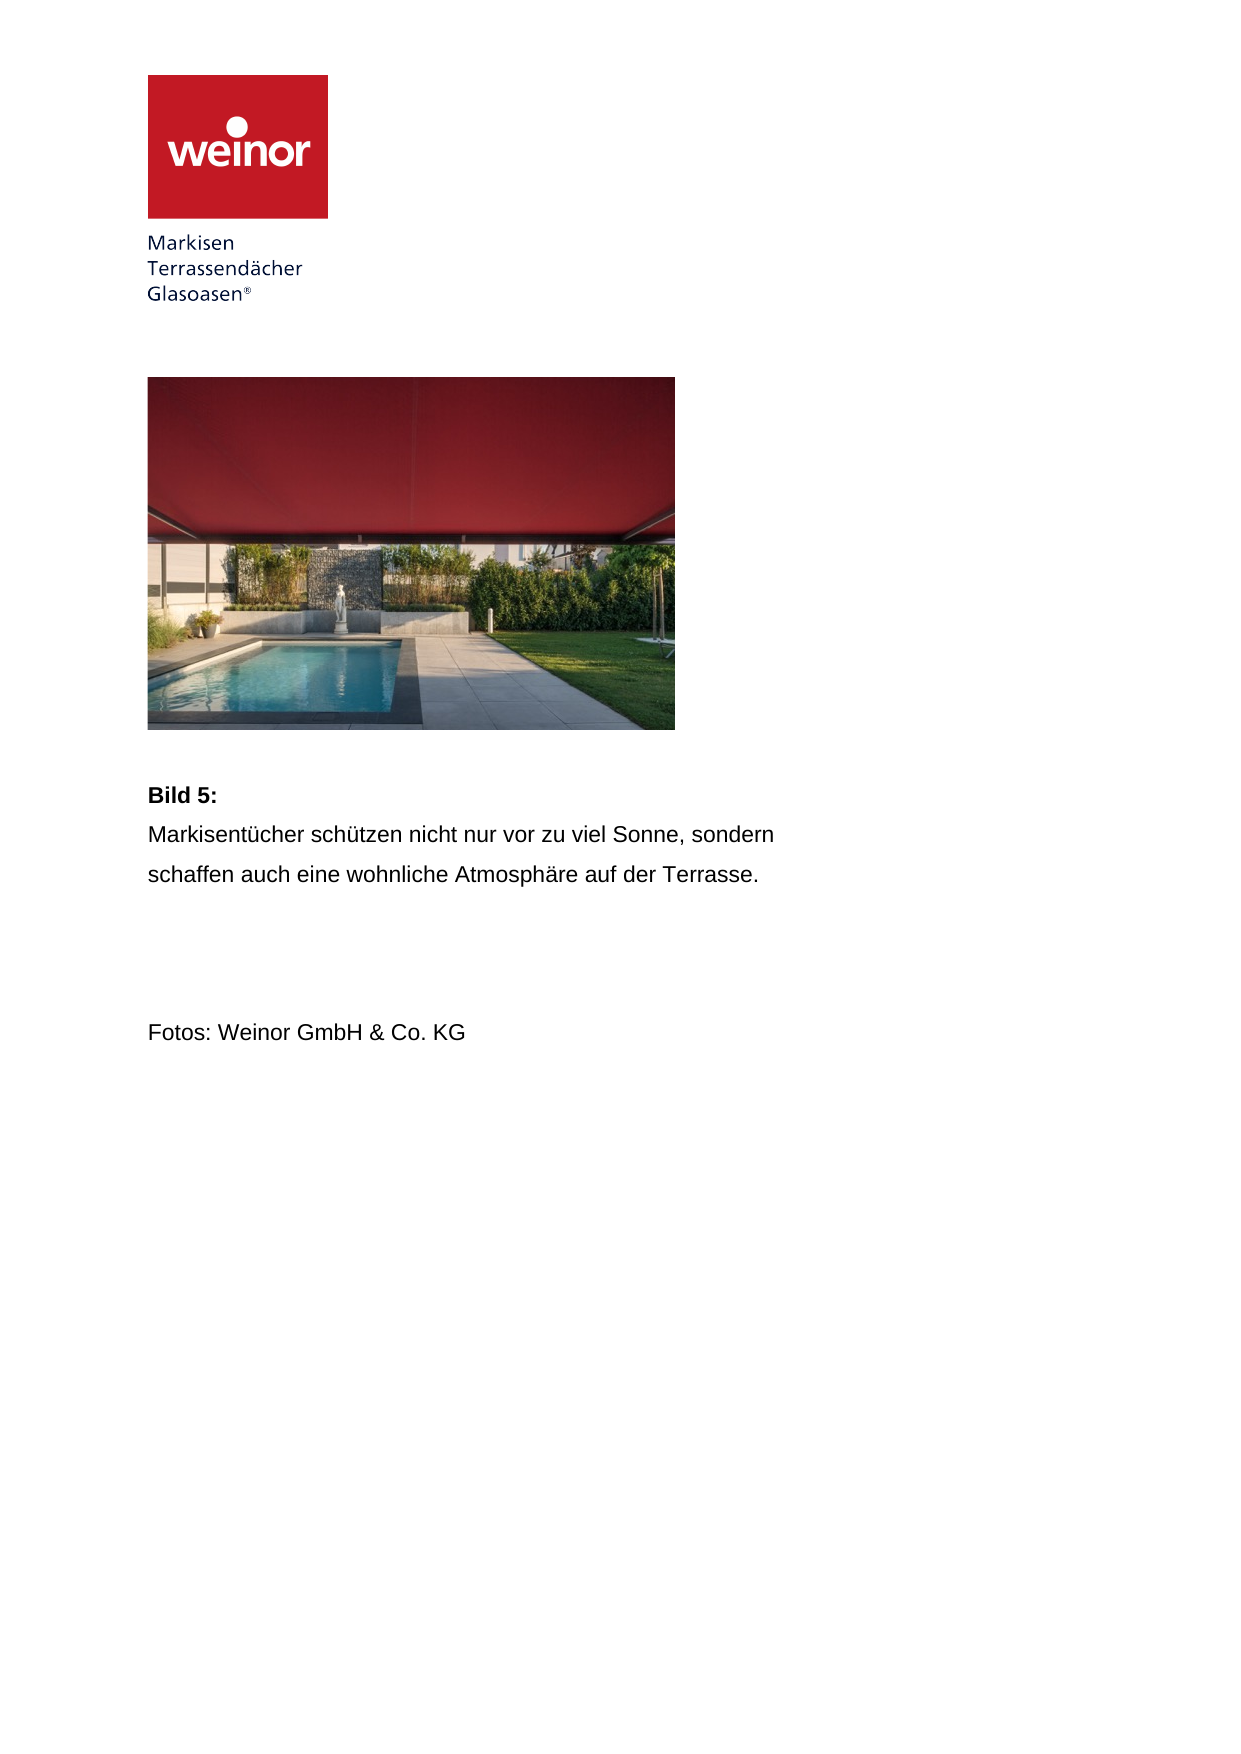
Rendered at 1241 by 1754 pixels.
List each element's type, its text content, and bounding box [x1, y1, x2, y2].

picture [147, 75, 328, 301]
text Fotos: Weinor GmbH & Co. KG [148, 1019, 930, 1045]
picture [147, 377, 675, 730]
text Bild 5: [148, 782, 930, 808]
text Markisentücher schützen nicht nur vor zu viel Sonne, sondern schaffen auch eine wohnliche Atmosphäre auf der Terrasse. [148, 821, 930, 887]
